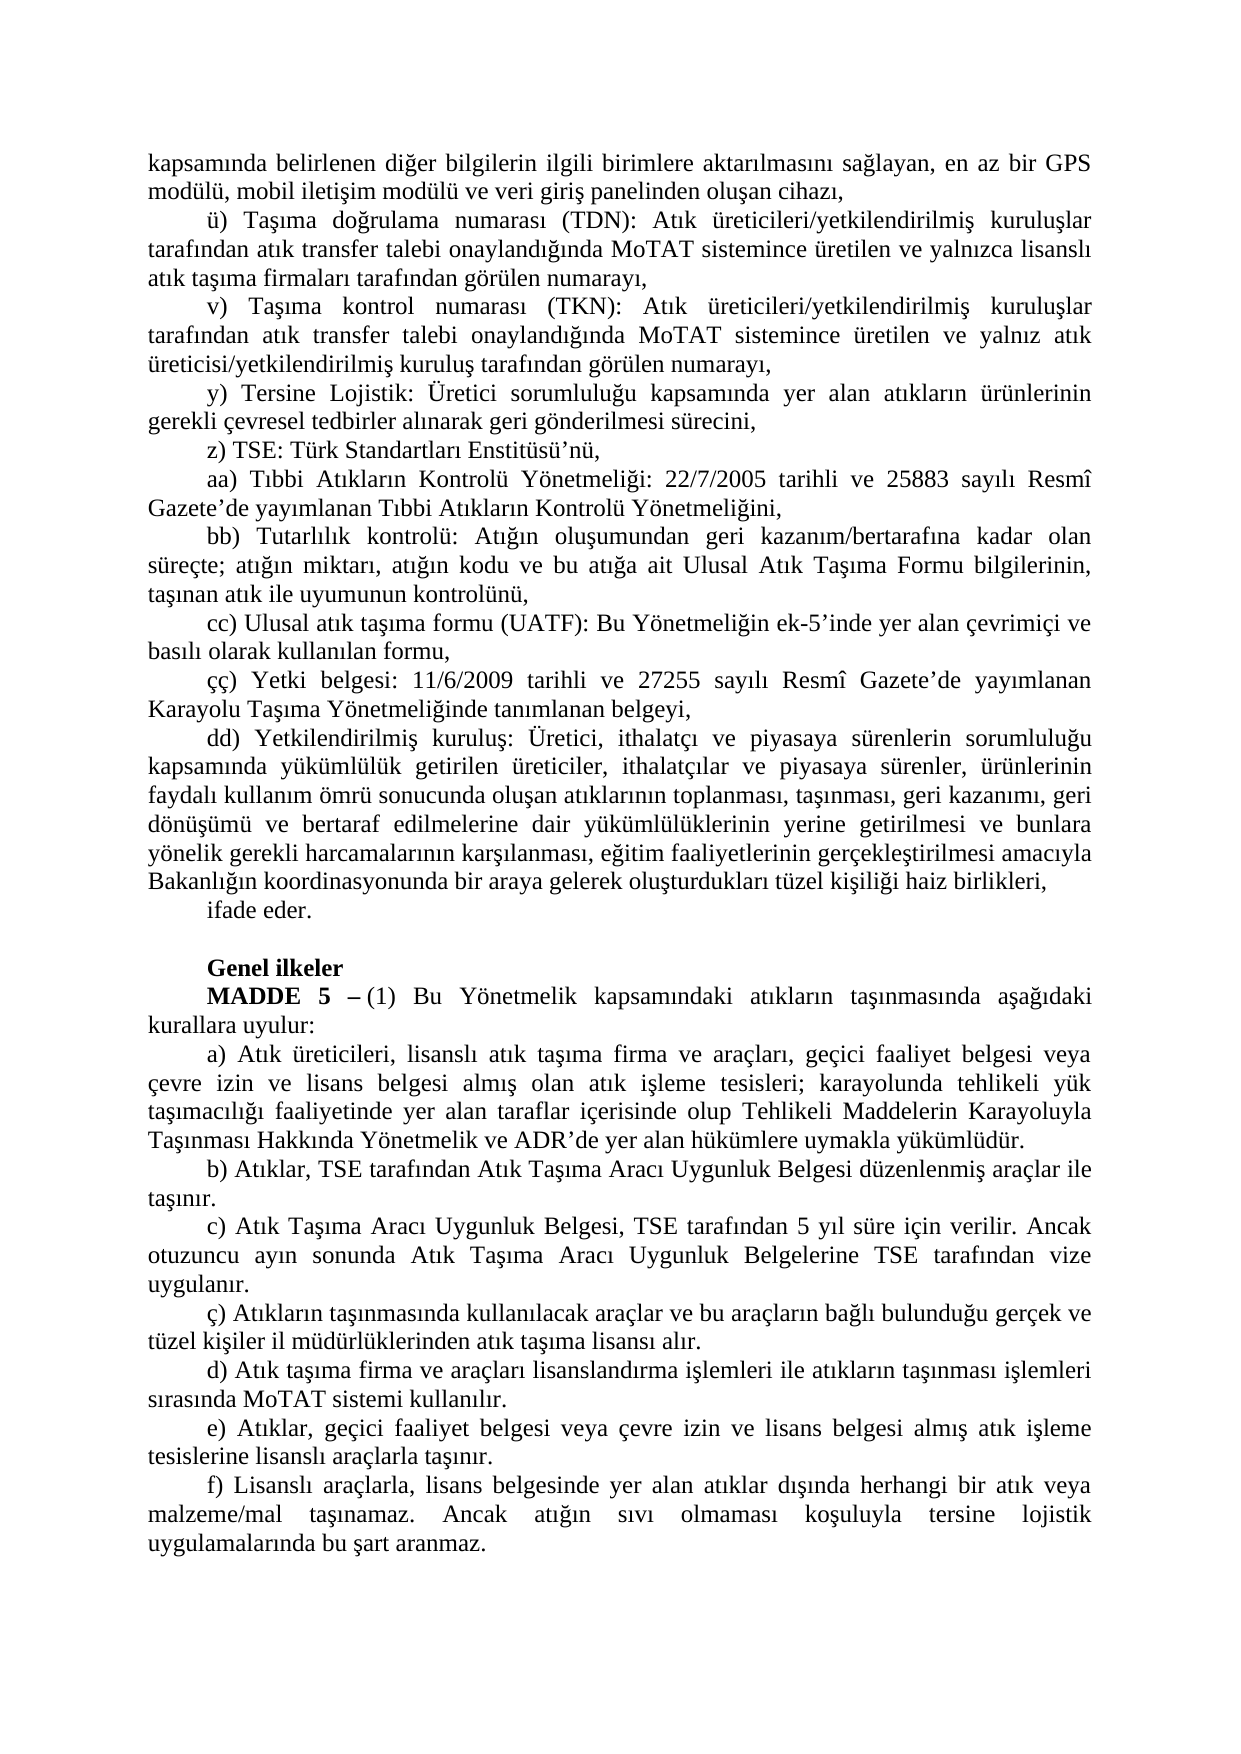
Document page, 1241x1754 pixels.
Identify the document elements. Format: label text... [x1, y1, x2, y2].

text f) Lisanslı araçlarla, lisans belgesinde yer alan atıklar dışında herhangi bir atık veya malzeme/mal taşınamaz. Ancak atığın sıvı olmaması koşuluyla tersine lojistik uygulamalarında bu şart aranmaz. [148, 1470, 1093, 1556]
text y) Tersine Lojistik: Üretici sorumluluğu kapsamında yer alan atıkların ürünlerinin gerekli çevresel tedbirler alınarak geri gönderilmesi sürecini, [148, 378, 1093, 435]
text ç) Atıkların taşınmasında kullanılacak araçlar ve bu araçların bağlı bulunduğu gerçek ve tüzel kişiler il müdürlüklerinden atık taşıma lisansı alır. [148, 1298, 1093, 1355]
text c) Atık Taşıma Aracı Uygunluk Belgesi, TSE tarafından 5 yıl süre için verilir. Ancak otuzuncu ayın sonunda Atık Taşıma Aracı Uygunluk Belgelerine TSE tarafından vize uygulanır. [148, 1211, 1093, 1298]
text d) Atık taşıma firma ve araçları lisanslandırma işlemleri ile atıkların taşınması işlemleri sırasında MoTAT sistemi kullanılır. [148, 1355, 1093, 1413]
text dd) Yetkilendirilmiş kuruluş: Üretici, ithalatçı ve piyasaya sürenlerin sorumluluğu kapsamında yükümlülük getirilen üreticiler, ithalatçılar ve piyasaya sürenler, ürünlerinin faydalı kullanım ömrü sonucunda oluşan atıklarının toplanması, taşınması, geri kazanımı, geri dönüşümü ve bertaraf edilmelerine dair yükümlülüklerinin yerine getirilmesi ve bunlara yönelik gerekli harcamalarının karşılanması, eğitim faaliyetlerinin gerçekleştirilmesi amacıyla Bakanlığın koordinasyonunda bir araya gelerek oluşturdukları tüzel kişiliği haiz birlikleri, [148, 723, 1093, 895]
text MADDE 5 – (1) Bu Yönetmelik kapsamındaki atıkların taşınmasında aşağıdaki kurallara uyulur: [148, 981, 1093, 1039]
text v) Taşıma kontrol numarası (TKN): Atık üreticileri/yetkilendirilmiş kuruluşlar tarafından atık transfer talebi onaylandığında MoTAT sistemince üretilen ve yalnız atık üreticisi/yetkilendirilmiş kuruluş tarafından görülen numarayı, [148, 291, 1093, 378]
text ifade eder. [148, 895, 1093, 924]
text aa) Tıbbi Atıkların Kontrolü Yönetmeliği: 22/7/2005 tarihli ve 25883 sayılı Resmî Gazete’de yayımlanan Tıbbi Atıkların Kontrolü Yönetmeliğini, [148, 464, 1093, 521]
text e) Atıklar, geçici faaliyet belgesi veya çevre izin ve lisans belgesi almış atık işleme tesislerine lisanslı araçlarla taşınır. [148, 1413, 1093, 1470]
text z) TSE: Türk Standartları Enstitüsü’nü, [148, 435, 1093, 464]
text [148, 148, 1093, 205]
text çç) Yetki belgesi: 11/6/2009 tarihli ve 27255 sayılı Resmî Gazete’de yayımlanan Karayolu Taşıma Yönetmeliğinde tanımlanan belgeyi, [148, 665, 1093, 723]
text ü) Taşıma doğrulama numarası (TDN): Atık üreticileri/yetkilendirilmiş kuruluşlar tarafından atık transfer talebi onaylandığında MoTAT sistemince üretilen ve yalnızca lisanslı atık taşıma firmaları tarafından görülen numarayı, [148, 205, 1093, 291]
text a) Atık üreticileri, lisanslı atık taşıma firma ve araçları, geçici faaliyet belgesi veya çevre izin ve lisans belgesi almış olan atık işleme tesisleri; karayolunda tehlikeli yük taşımacılığı faaliyetinde yer alan taraflar içerisinde olup Tehlikeli Maddelerin Karayoluyla Taşınması Hakkında Yönetmelik ve ADR’de yer alan hükümlere uymakla yükümlüdür. [148, 1039, 1093, 1154]
text Genel ilkeler [148, 953, 1093, 981]
text cc) Ulusal atık taşıma formu (UATF): Bu Yönetmeliğin ek-5’inde yer alan çevrimiçi ve basılı olarak kullanılan formu, [148, 608, 1093, 665]
text bb) Tutarlılık kontrolü: Atığın oluşumundan geri kazanım/bertarafına kadar olan süreçte; atığın miktarı, atığın kodu ve bu atığa ait Ulusal Atık Taşıma Formu bilgilerinin, taşınan atık ile uyumunun kontrolünü, [148, 521, 1093, 608]
text b) Atıklar, TSE tarafından Atık Taşıma Aracı Uygunluk Belgesi düzenlenmiş araçlar ile taşınır. [148, 1154, 1093, 1211]
